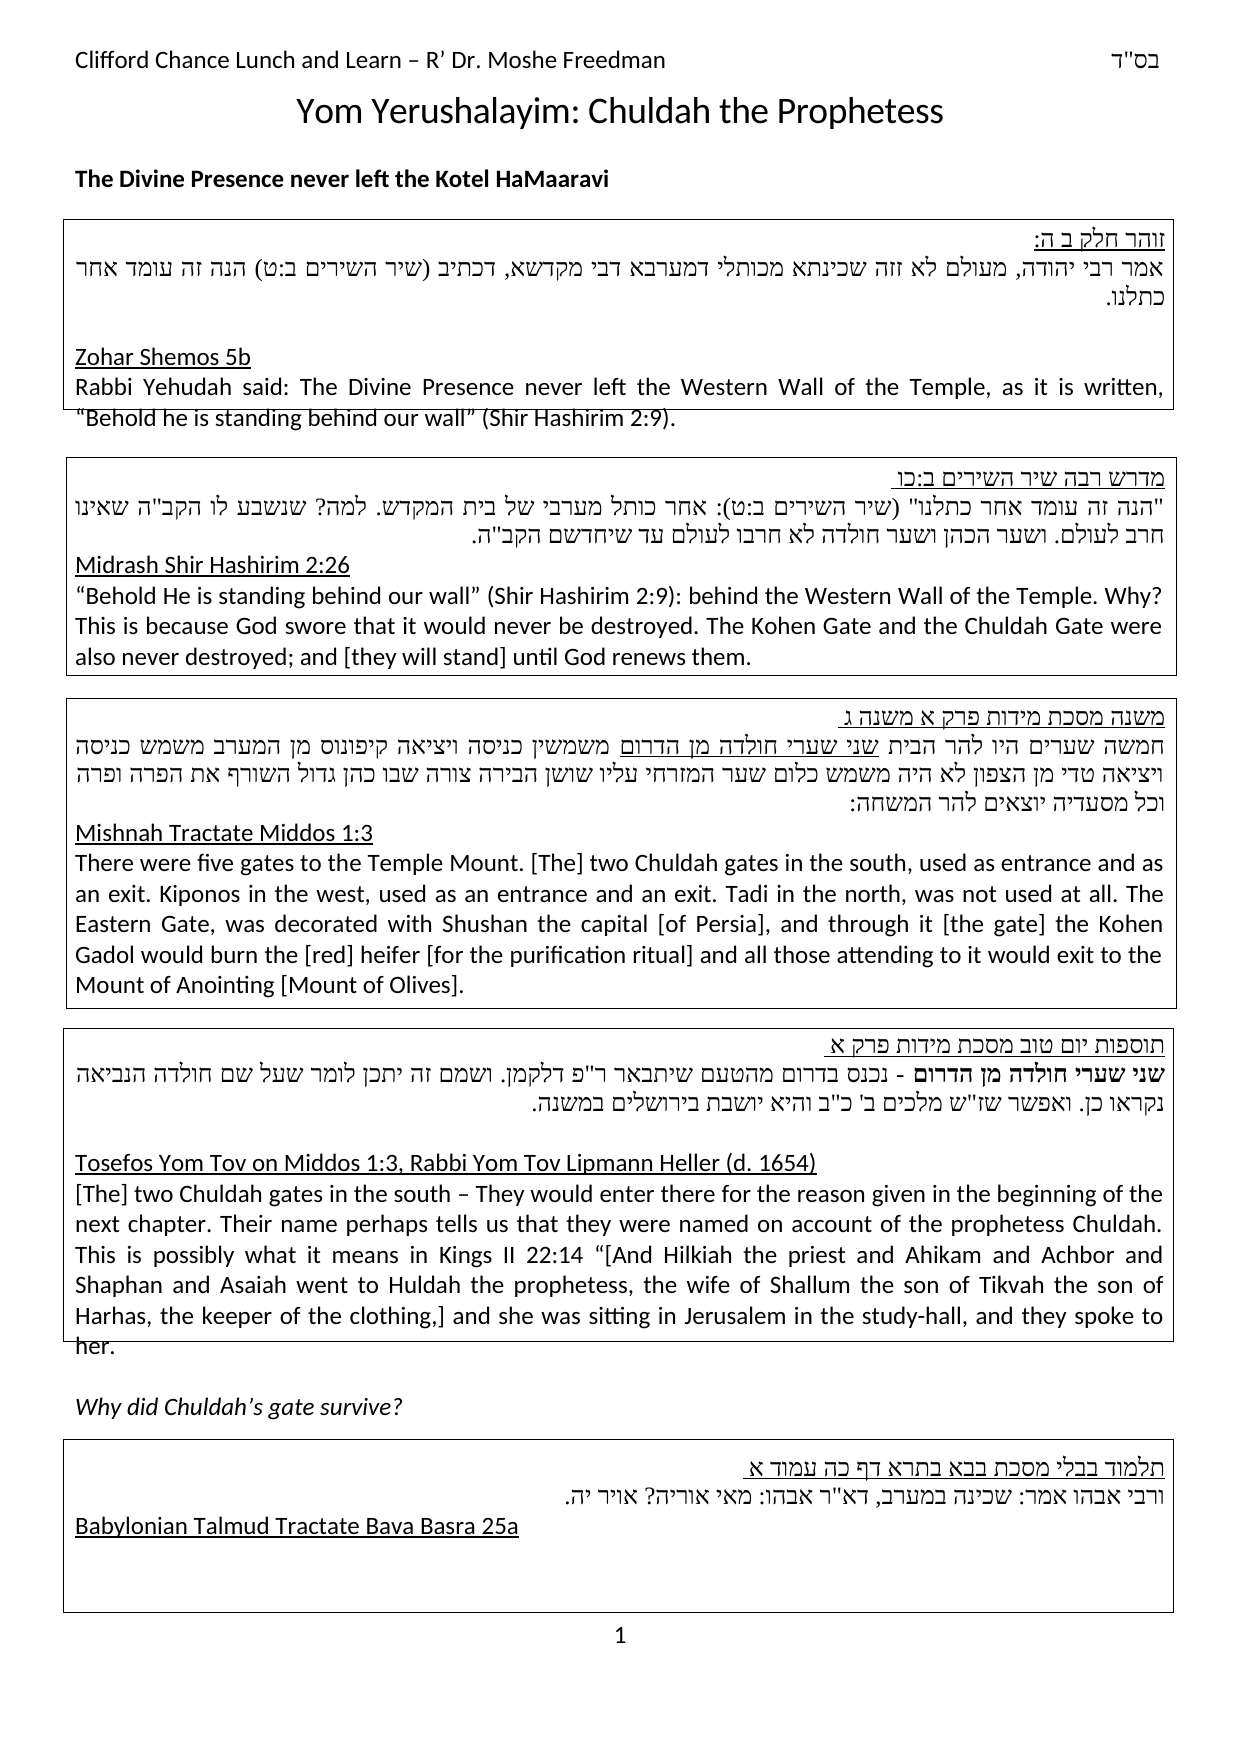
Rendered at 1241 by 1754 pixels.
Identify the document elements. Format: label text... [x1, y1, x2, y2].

text שני שערי חולדה מן הדרום - נכנס בדרום מהטעם שיתבאר ר"פ דלקמן. ושמם זה יתכן לומר שעל שם חולדה הנביאה נקראו כן. ואפשר שז"ש מלכים ב' כ"ב והיא יושבת בירושלים במשנה. [75, 1059, 1165, 1117]
text Rabbi Yehudah said: The Divine Presence never left the Western Wall of the Temple, as it is written, “Behold he is standing behind our wall” (Shir Hashirim 2:9). [75, 410, 1165, 433]
text The Divine Presence never left the Kotel HaMaaravi [75, 163, 1165, 194]
text Babylonian Talmud Tractate Bava Basra 25a [75, 1510, 1165, 1541]
text תלמוד בבלי מסכת בבא בתרא דף כה עמוד א [75, 1453, 1165, 1481]
text משנה מסכת מידות פרק א משנה ג [75, 702, 1165, 731]
text Why did Chuldah’s gate survive? [75, 1392, 1165, 1422]
text There were five gates to the Temple Mount. [The] two Chuldah gates in the south, used as entrance and as an exit. Kiponos in the west, used as an entrance and an exit. Tadi in the north, was not used at all. The Eastern Gate, was decorated with Shushan the capital [of Persia], and through it [the gate] the Kohen Gadol would burn the [red] heifer [for the purification ritual] and all those attending to it would exit to the Mount of Anointing [Mount of Olives]. [75, 847, 1165, 1000]
text Midrash Shir Hashirim 2:26 [75, 549, 1165, 580]
text Yom Yerushalayim: Chuldah the Prophetess [75, 87, 1165, 133]
text Rabbi Yehudah said: The Divine Presence never left the Western Wall of the Temple, as it is written, “Behold he is standing behind our wall” (Shir Hashirim 2:9). [75, 372, 1165, 409]
text [The] two Chuldah gates in the south – They would enter there for the reason given in the beginning of the next chapter. Their name perhaps tells us that they were named on account of the prophetess Chuldah. This is possibly what it means in Kings II 22:14 “[And Hilkiah the priest and Ahikam and Achbor and Shaphan and Asaiah went to Huldah the prophetess, the wife of Shallum the son of Tikvah the son of Harhas, the keeper of the clothing,] and she was sitting in Jerusalem in the study-hall, and they spoke to her. [75, 1178, 1165, 1341]
text תוספות יום טוב מסכת מידות פרק א [75, 1031, 1165, 1059]
text Zohar Shemos 5b [75, 341, 1165, 372]
text מדרש רבה שיר השירים ב:כו [75, 463, 1165, 492]
text Mishnah Tractate Middos 1:3 [75, 817, 1165, 847]
text זוהר חלק ב ה: [75, 224, 1165, 253]
text Tosefos Yom Tov on Middos 1:3, Rabbi Yom Tov Lipmann Heller (d. 1654) [75, 1147, 1165, 1178]
text ורבי אבהו אמר: שכינה במערב, דא"ר אבהו: מאי אוריה? אויר יה. [75, 1481, 1165, 1510]
text אמר רבי יהודה, מעולם לא זזה שכינתא מכותלי דמערבא דבי מקדשא, דכתיב (שיר השירים ב:ט) הנה זה עומד אחר כתלנו. [75, 253, 1165, 311]
text “Behold He is standing behind our wall” (Shir Hashirim 2:9): behind the Western Wall of the Temple. Why? This is because God swore that it would never be destroyed. The Kohen Gate and the Chuldah Gate were also never destroyed; and [they will stand] until God renews them. [75, 580, 1165, 671]
text "הנה זה עומד אחר כתלנו" (שיר השירים ב:ט): אחר כותל מערבי של בית המקדש. למה? שנשבע לו הקב"ה שאינו חרב לעולם. ושער הכהן ושער חולדה לא חרבו לעולם עד שיחדשם הקב"ה. [75, 492, 1165, 549]
text חמשה שערים היו להר הבית שני שערי חולדה מן הדרום משמשין כניסה ויציאה קיפונוס מן המערב משמש כניסה ויציאה טדי מן הצפון לא היה משמש כלום שער המזרחי עליו שושן הבירה צורה שבו כהן גדול השורף את הפרה ופרה וכל מסעדיה יוצאים להר המשחה: [75, 731, 1165, 817]
